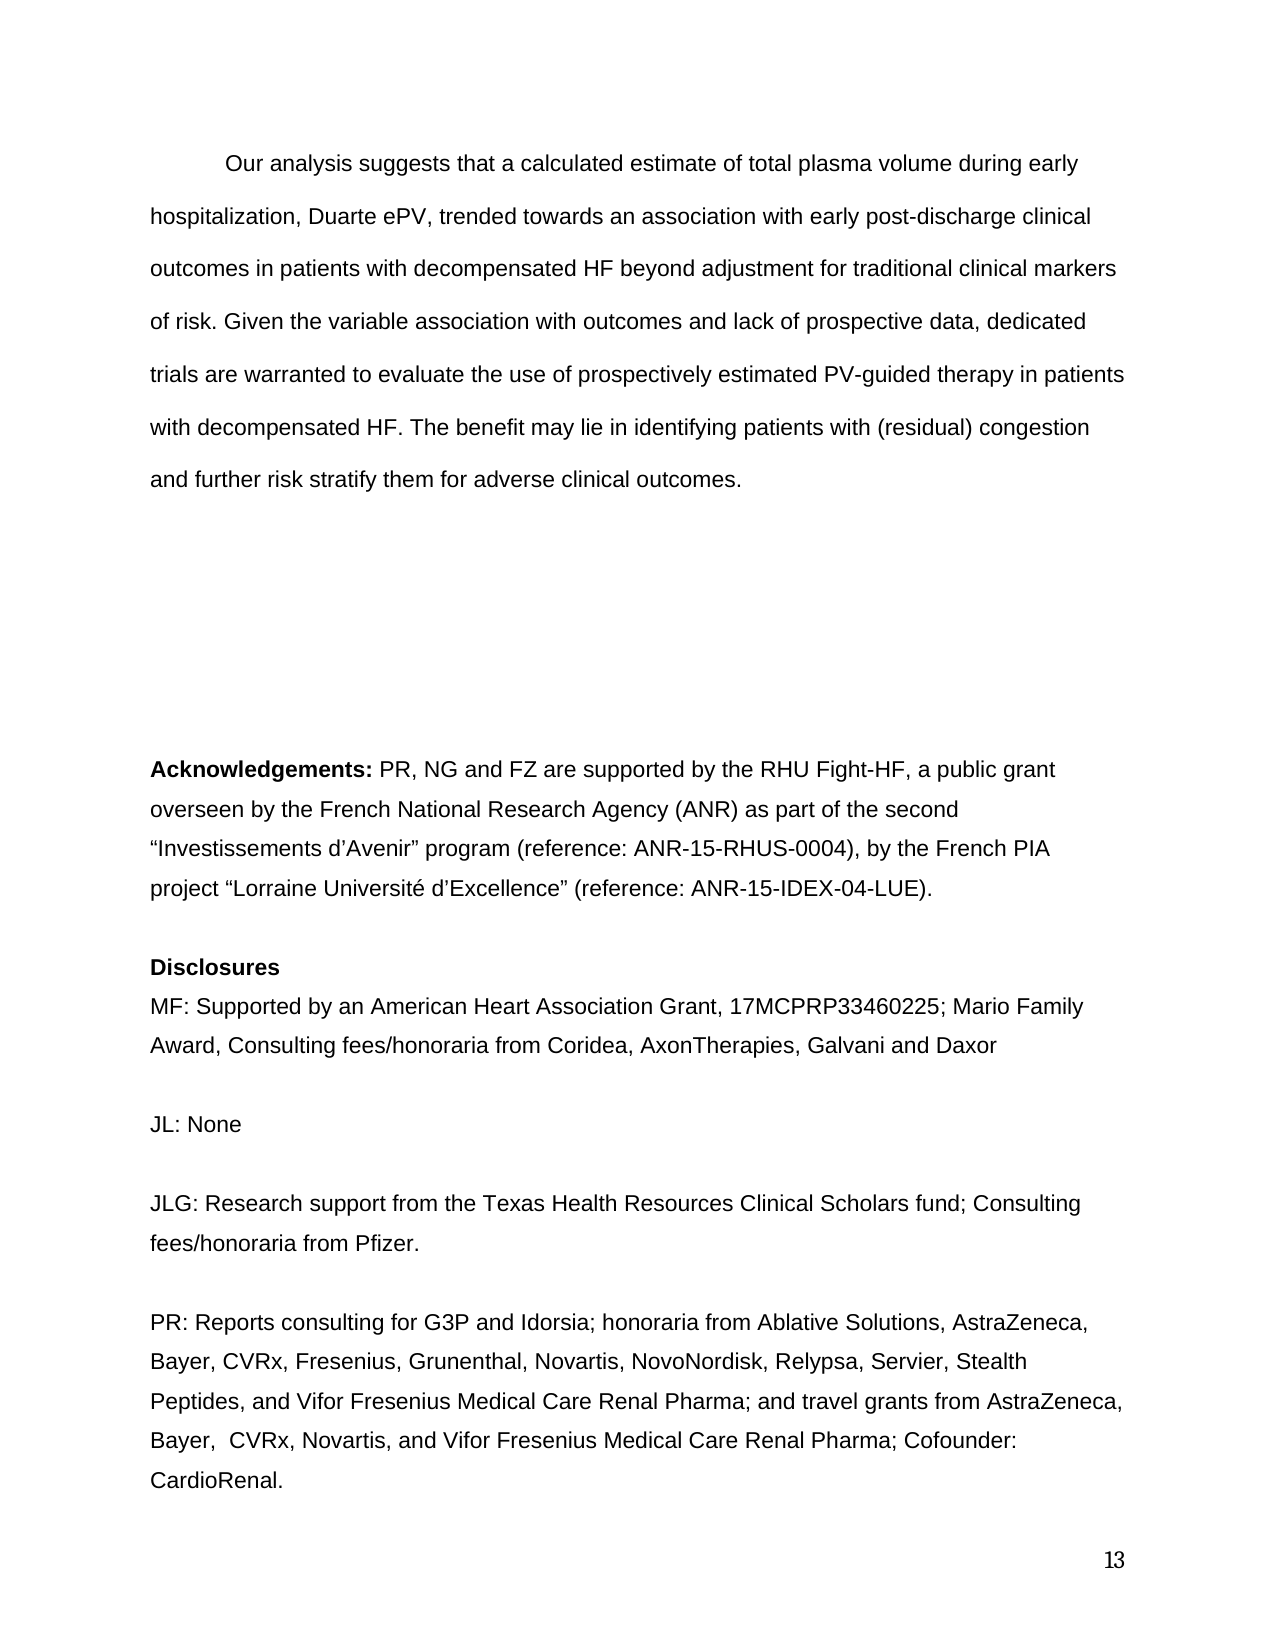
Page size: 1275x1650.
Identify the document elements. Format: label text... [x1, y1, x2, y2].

text Disclosures [150, 953, 1125, 980]
text PR: Reports consulting for G3P and Idorsia; honoraria from Ablative Solutions, AstraZeneca, Bayer, CVRx, Fresenius, Grunenthal, Novartis, NovoNordisk, Relypsa, Servier, Stealth Peptides, and Vifor Fresenius Medical Care Renal Pharma; and travel grants from AstraZeneca, Bayer, CVRx, Novartis, and Vifor Fresenius Medical Care Renal Pharma; Cofounder: CardioRenal. [150, 1309, 1125, 1493]
text Acknowledgements: PR, NG and FZ are supported by the RHU Fight-HF, a public grant overseen by the French National Research Agency (ANR) as part of the second “Investissements d’Avenir” program (reference: ANR-15-RHUS-0004), by the French PIA project “Lorraine Université d’Excellence” (reference: ANR-15-IDEX-04-LUE). [150, 756, 1125, 901]
text JL: None [150, 1111, 1125, 1138]
text Our analysis suggests that a calculated estimate of total plasma volume during early hospitalization, Duarte ePV, trended towards an association with early post-discharge clinical outcomes in patients with decompensated HF beyond adjustment for traditional clinical markers of risk. Given the variable association with outcomes and lack of prospective data, dedicated trials are warranted to evaluate the use of prospectively estimated PV-guided therapy in patients with decompensated HF. The benefit may lie in identifying patients with (residual) congestion and further risk stratify them for adverse clinical outcomes. [150, 150, 1125, 493]
text JLG: Research support from the Texas Health Resources Clinical Scholars fund; Consulting fees/honoraria from Pfizer. [150, 1190, 1125, 1256]
text MF: Supported by an American Heart Association Grant, 17MCPRP33460225; Mario Family Award, Consulting fees/honoraria from Coridea, AxonTherapies, Galvani and Daxor [150, 993, 1125, 1059]
